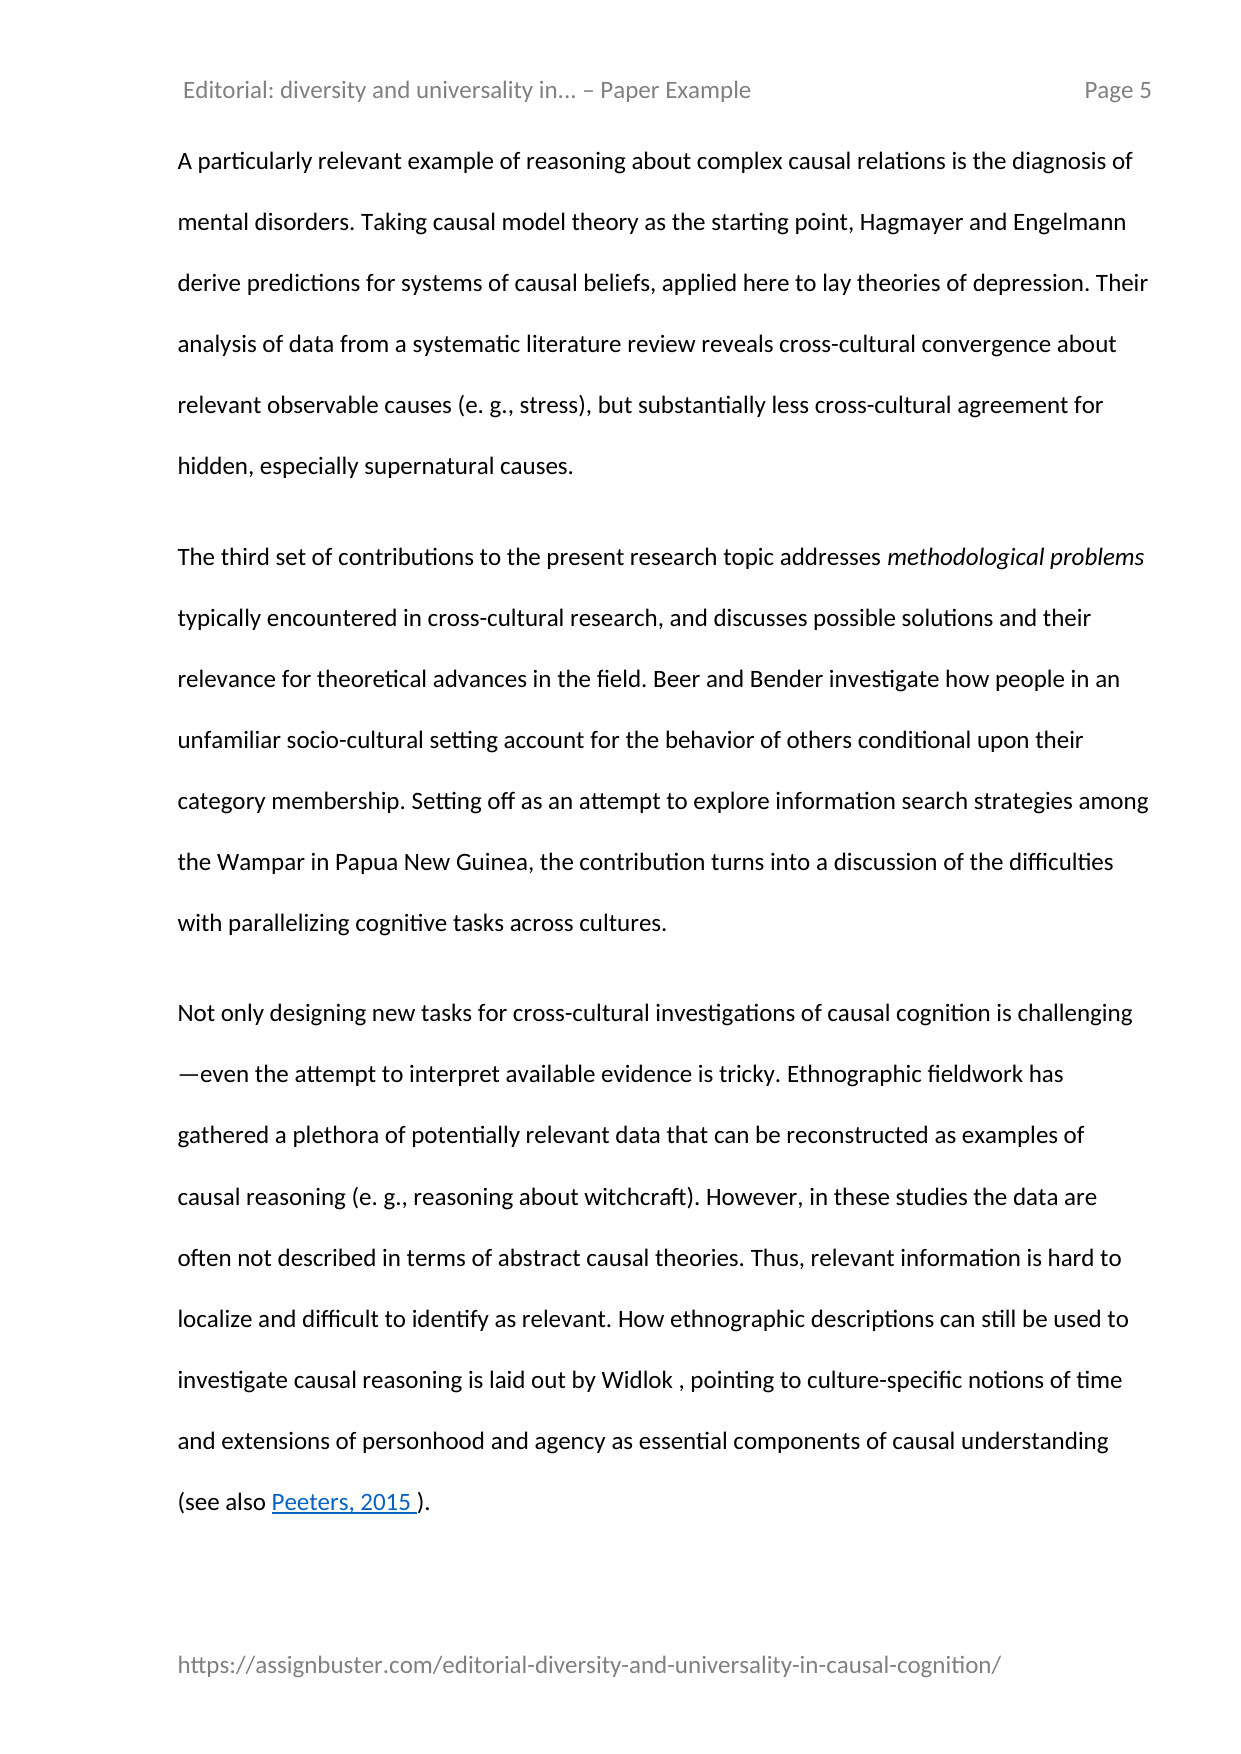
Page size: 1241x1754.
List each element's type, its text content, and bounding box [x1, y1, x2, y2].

text The third set of contributions to the present research topic addresses methodological problems typically encountered in cross-cultural research, and discusses possible solutions and their relevance for theoretical advances in the field. Beer and Bender investigate how people in an unfamiliar socio-cultural setting account for the behavior of others conditional upon their category membership. Setting off as an attempt to explore information search strategies among the Wampar in Papua New Guinea, the contribution turns into a discussion of the difficulties with parallelizing cognitive tasks across cultures. [177, 541, 1152, 937]
text Not only designing new tasks for cross-cultural investigations of causal cognition is challenging—even the attempt to interpret available evidence is tricky. Ethnographic fieldwork has gathered a plethora of potentially relevant data that can be reconstructed as examples of causal reasoning (e. g., reasoning about witchcraft). However, in these studies the data are often not described in terms of abstract causal theories. Thus, relevant information is hard to localize and difficult to identify as relevant. How ethnographic descriptions can still be used to investigate causal reasoning is laid out by Widlok , pointing to culture-specific notions of time and extensions of personhood and agency as essential components of causal understanding (see also Peeters, 2015 ). [177, 997, 1152, 1516]
text A particularly relevant example of reasoning about complex causal relations is the diagnosis of mental disorders. Taking causal model theory as the starting point, Hagmayer and Engelmann derive predictions for systems of causal beliefs, applied here to lay theories of depression. Their analysis of data from a systematic literature review reveals cross-cultural convergence about relevant observable causes (e. g., stress), but substantially less cross-cultural agreement for hidden, especially supernatural causes. [177, 145, 1152, 481]
